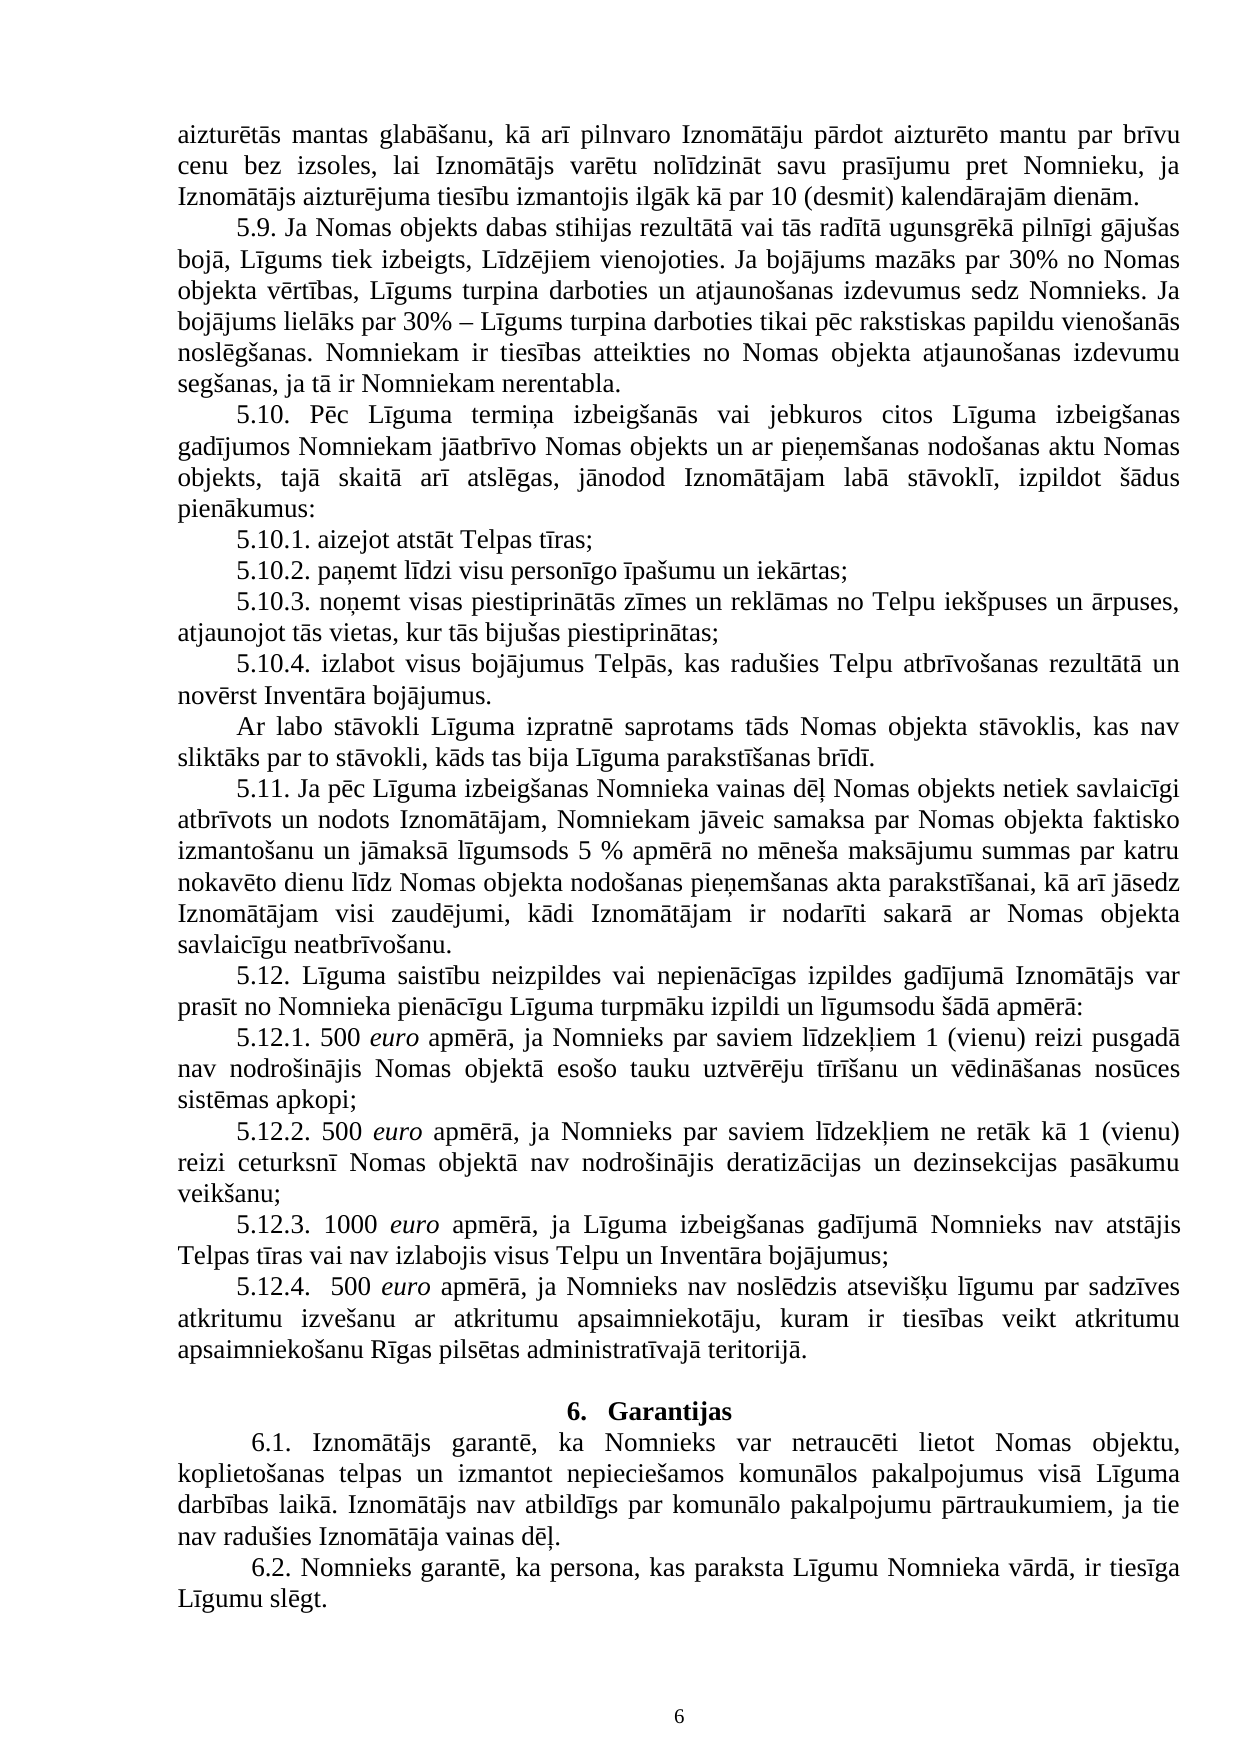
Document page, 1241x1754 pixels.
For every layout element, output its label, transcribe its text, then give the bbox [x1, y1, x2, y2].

text 6.2. Nomnieks garantē, ka persona, kas paraksta Līgumu Nomnieka vārdā, ir tiesīga Līgumu slēgt. [177, 1551, 1181, 1613]
text 5.10.4. izlabot visus bojājumus Telpās, kas radušies Telpu atbrīvošanas rezultātā un novērst Inventāra bojājumus. [177, 648, 1181, 710]
text 5.10. Pēc Līguma termiņa izbeigšanās vai jebkuros citos Līguma izbeigšanas gadījumos Nomniekam jāatbrīvo Nomas objekts un ar pieņemšanas nodošanas aktu Nomas objekts, tajā skaitā arī atslēgas, jānodod Iznomātājam labā stāvoklī, izpildot šādus pienākumus: [177, 398, 1181, 523]
text Ar labo stāvokli Līguma izpratnē saprotams tāds Nomas objekta stāvoklis, kas nav sliktāks par to stāvokli, kāds tas bija Līguma parakstīšanas brīdī. [177, 710, 1181, 772]
text 5.10.1. aizejot atstāt Telpas tīras; [177, 523, 1181, 554]
list 5.12.1. 500 euro apmērā, ja Nomnieks par saviem līdzekļiem 1 (vienu) reizi pusgadā nav nodrošinājis Nomas objektā esošo tauku uztvērēju tīrīšanu un vēdināšanas nosūces sistēmas apkopi; [177, 1021, 1181, 1115]
list Garantijas [177, 1395, 1181, 1426]
list 5.12.2. 500 euro apmērā, ja Nomnieks par saviem līdzekļiem ne retāk kā 1 (vienu) reizi ceturksnī Nomas objektā nav nodrošinājis deratizācijas un dezinsekcijas pasākumu veikšanu; [177, 1115, 1181, 1208]
text 6.1. Iznomātājs garantē, ka Nomnieks var netraucēti lietot Nomas objektu, koplietošanas telpas un izmantot nepieciešamos komunālos pakalpojumus visā Līguma darbības laikā. Iznomātājs nav atbildīgs par komunālo pakalpojumu pārtraukumiem, ja tie nav radušies Iznomātāja vainas dēļ. [177, 1426, 1181, 1551]
text 5.9. Ja Nomas objekts dabas stihijas rezultātā vai tās radītā ugunsgrēkā pilnīgi gājušas bojā, Līgums tiek izbeigts, Līdzējiem vienojoties. Ja bojājums mazāks par 30% no Nomas objekta vērtības, Līgums turpina darboties un atjaunošanas izdevumus sedz Nomnieks. Ja bojājums lielāks par 30% – Līgums turpina darboties tikai pēc rakstiskas papildu vienošanās noslēgšanas. Nomniekam ir tiesības atteikties no Nomas objekta atjaunošanas izdevumu segšanas, ja tā ir Nomniekam nerentabla. [177, 212, 1181, 398]
text 5.12. Līguma saistību neizpildes vai nepienācīgas izpildes gadījumā Iznomātājs var prasīt no Nomnieka pienācīgu Līguma turpmāku izpildi un līgumsodu šādā apmērā: [177, 959, 1181, 1021]
list 5.12.4. 500 euro apmērā, ja Nomnieks nav noslēdzis atsevišķu līgumu par sadzīves atkritumu izvešanu ar atkritumu apsaimniekotāju, kuram ir tiesības veikt atkritumu apsaimniekošanu Rīgas pilsētas administratīvajā teritorijā. [177, 1271, 1181, 1364]
text 5.10.2. paņemt līdzi visu personīgo īpašumu un iekārtas; [177, 554, 1181, 585]
list 5.12.3. 1000 euro apmērā, ja Līguma izbeigšanas gadījumā Nomnieks nav atstājis Telpas tīras vai nav izlabojis visus Telpu un Inventāra bojājumus; [177, 1208, 1181, 1271]
text 5.11. Ja pēc Līguma izbeigšanas Nomnieka vainas dēļ Nomas objekts netiek savlaicīgi atbrīvots un nodots Iznomātājam, Nomniekam jāveic samaksa par Nomas objekta faktisko izmantošanu un jāmaksā līgumsods 5 % apmērā no mēneša maksājumu summas par katru nokavēto dienu līdz Nomas objekta nodošanas pieņemšanas akta parakstīšanai, kā arī jāsedz Iznomātājam visi zaudējumi, kādi Iznomātājam ir nodarīti sakarā ar Nomas objekta savlaicīgu neatbrīvošanu. [177, 772, 1181, 959]
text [177, 118, 1181, 212]
text 5.10.3. noņemt visas piestiprinātās zīmes un reklāmas no Telpu iekšpuses un ārpuses, atjaunojot tās vietas, kur tās bijušas piestiprinātas; [177, 585, 1181, 648]
